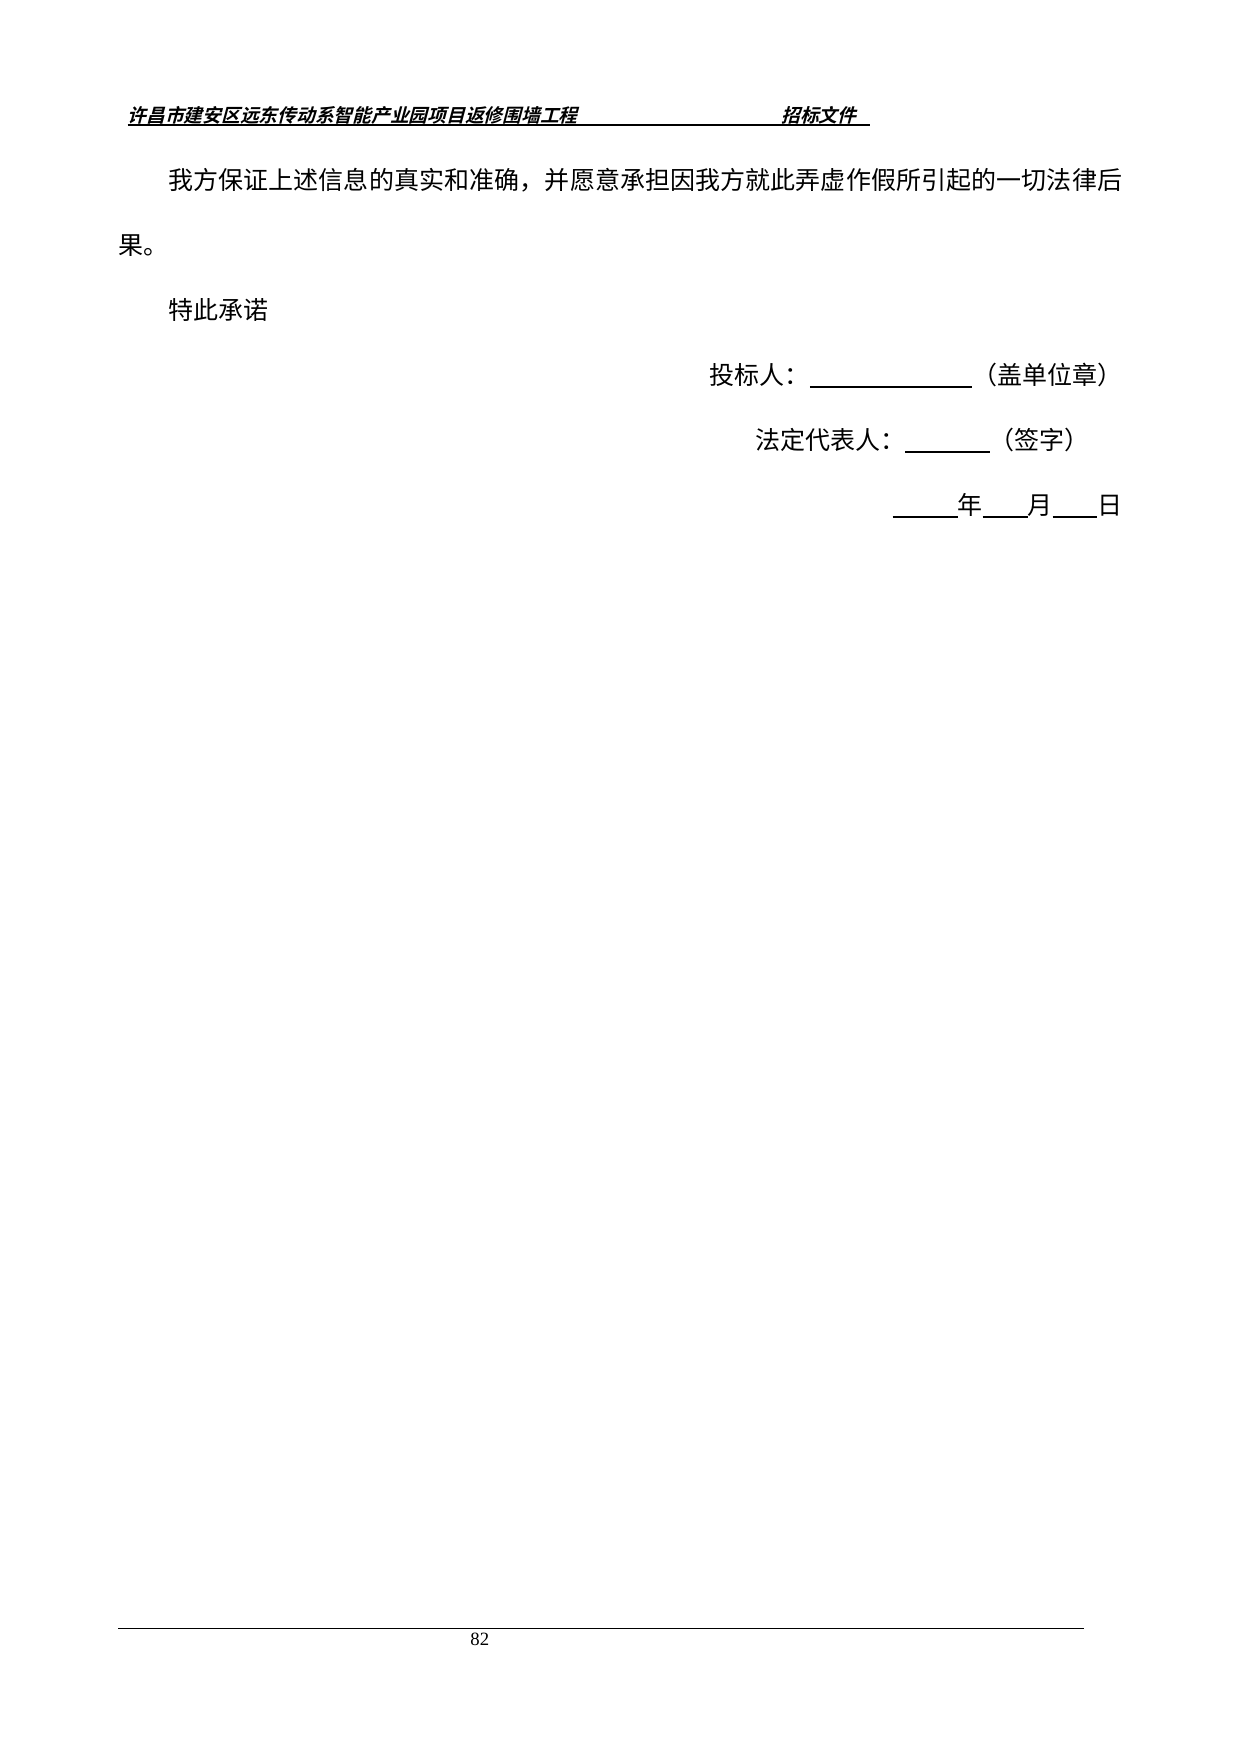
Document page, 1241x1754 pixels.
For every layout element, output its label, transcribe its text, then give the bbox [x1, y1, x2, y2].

text 特此承诺 [118, 276, 1122, 341]
text 年 月 日 [118, 471, 1122, 536]
text 我方保证上述信息的真实和准确，并愿意承担因我方就此弄虚作假所引起的一切法律后果。 [118, 146, 1122, 276]
text 法定代表人： （签字） [118, 406, 1089, 471]
text 投标人： （盖单位章） [118, 341, 1122, 406]
